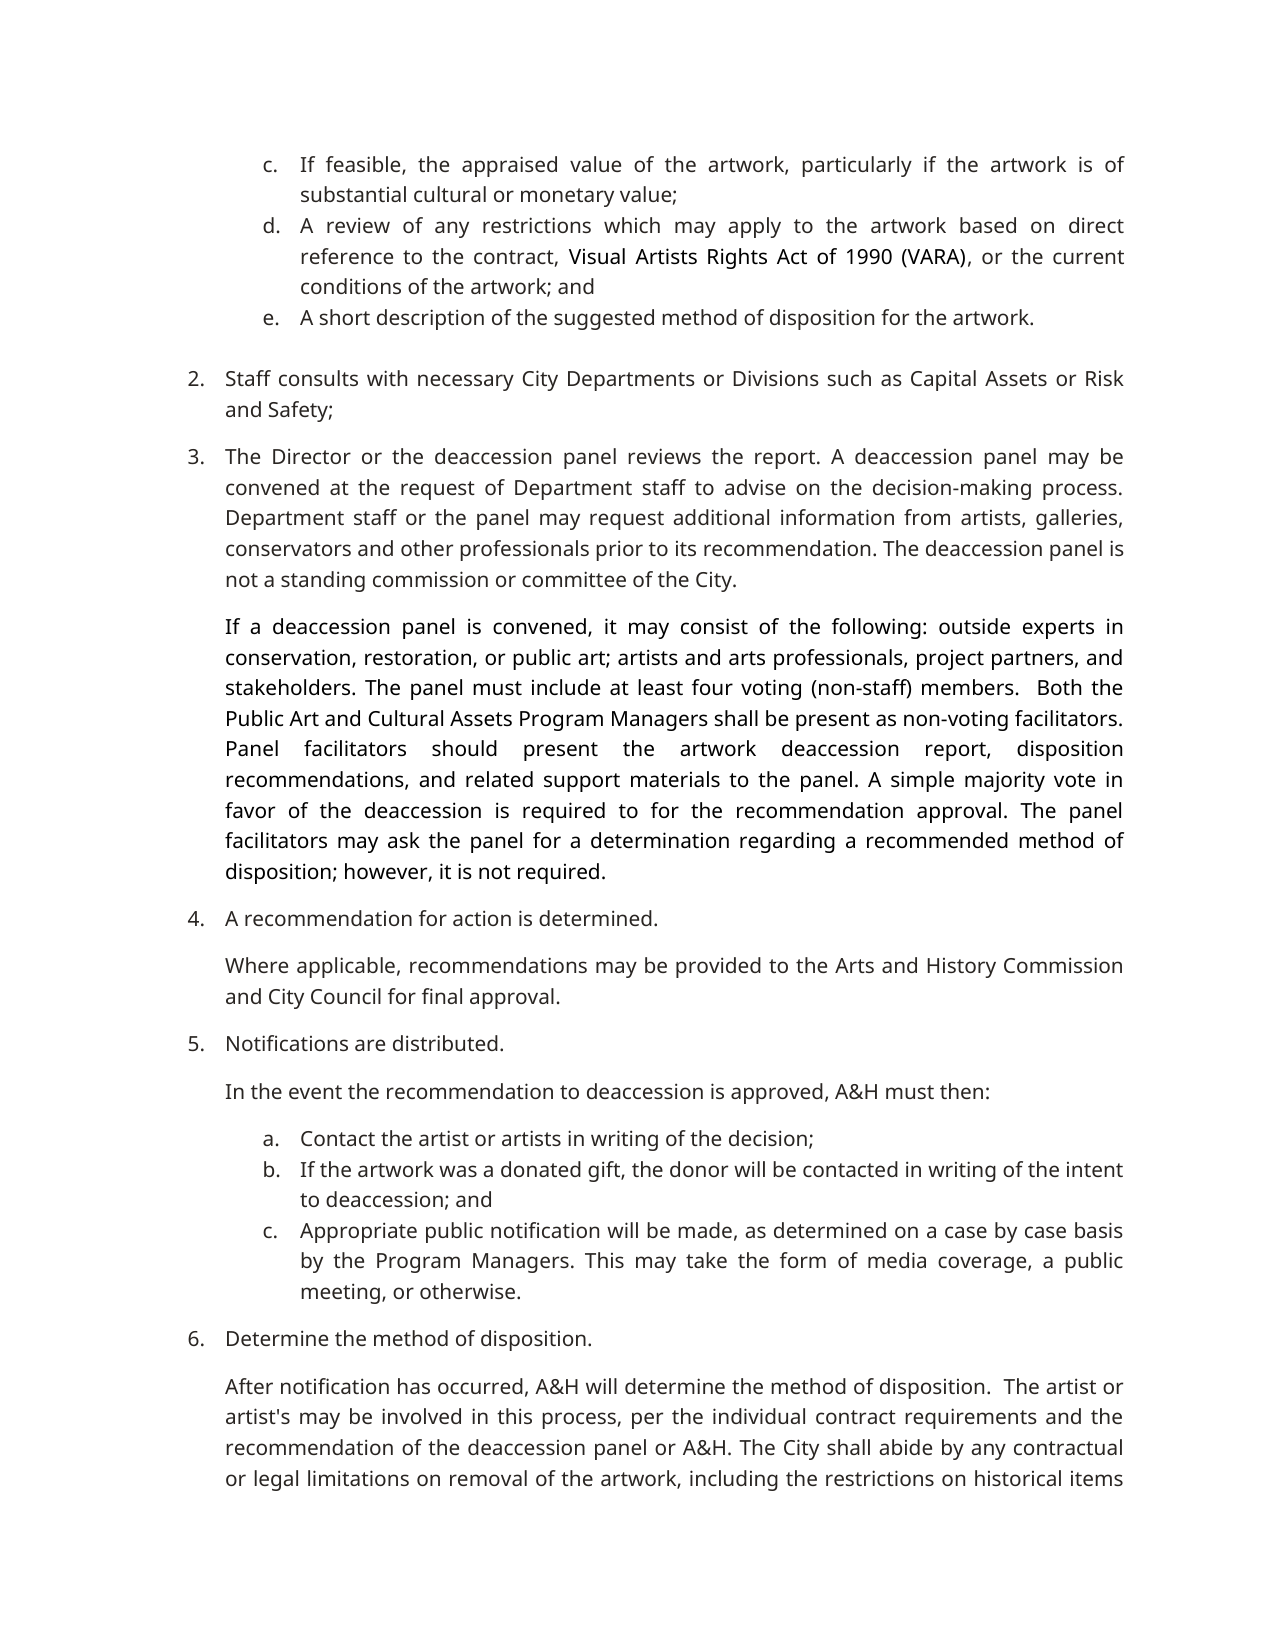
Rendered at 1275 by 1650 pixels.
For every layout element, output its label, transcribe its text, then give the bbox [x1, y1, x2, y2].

list A short description of the suggested method of disposition for the artwork. [262, 303, 1125, 332]
list The Director or the deaccession panel reviews the report. A deaccession panel may be convened at the request of Department staff to advise on the decision-making process. Department staff or the panel may request additional information from artists, galleries, conservators and other professionals prior to its recommendation. The deaccession panel is not a standing commission or committee of the City. [187, 442, 1125, 593]
list A review of any restrictions which may apply to the artwork based on direct reference to the contract, Visual Artists Rights Act of 1990 (VARA), or the current conditions of the artwork; and [262, 211, 1125, 301]
list If feasible, the appraised value of the artwork, particularly if the artwork is of substantial cultural or monetary value; [262, 150, 1125, 209]
text In the event the recommendation to deaccession is approved, A&H must then: [225, 1077, 1125, 1105]
list Staff consults with necessary City Departments or Divisions such as Capital Assets or Risk and Safety; [187, 364, 1125, 423]
list A recommendation for action is determined. [187, 904, 1125, 933]
list If the artwork was a donated gift, the donor will be contacted in writing of the intent to deaccession; and [262, 1155, 1125, 1214]
list Contact the artist or artists in writing of the decision; [262, 1124, 1125, 1153]
list Notifications are distributed. [187, 1029, 1125, 1058]
list Appropriate public notification will be made, as determined on a case by case basis by the Program Managers. This may take the form of media coverage, a public meeting, or otherwise. [262, 1216, 1125, 1306]
text Where applicable, recommendations may be provided to the Arts and History Commission and City Council for final approval. [225, 952, 1125, 1011]
text If a deaccession panel is convened, it may consist of the following: outside experts in conservation, restoration, or public art; artists and arts professionals, project partners, and stakeholders. The panel must include at least four voting (non-staff) members. Both the Public Art and Cultural Assets Program Managers shall be present as non-voting facilitators. Panel facilitators should present the artwork deaccession report, disposition recommendations, and related support materials to the panel. A simple majority vote in favor of the deaccession is required to for the recommendation approval. The panel facilitators may ask the panel for a determination regarding a recommended method of disposition; however, it is not required. [225, 612, 1125, 886]
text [225, 1372, 1125, 1492]
list Determine the method of disposition. [187, 1324, 1125, 1353]
